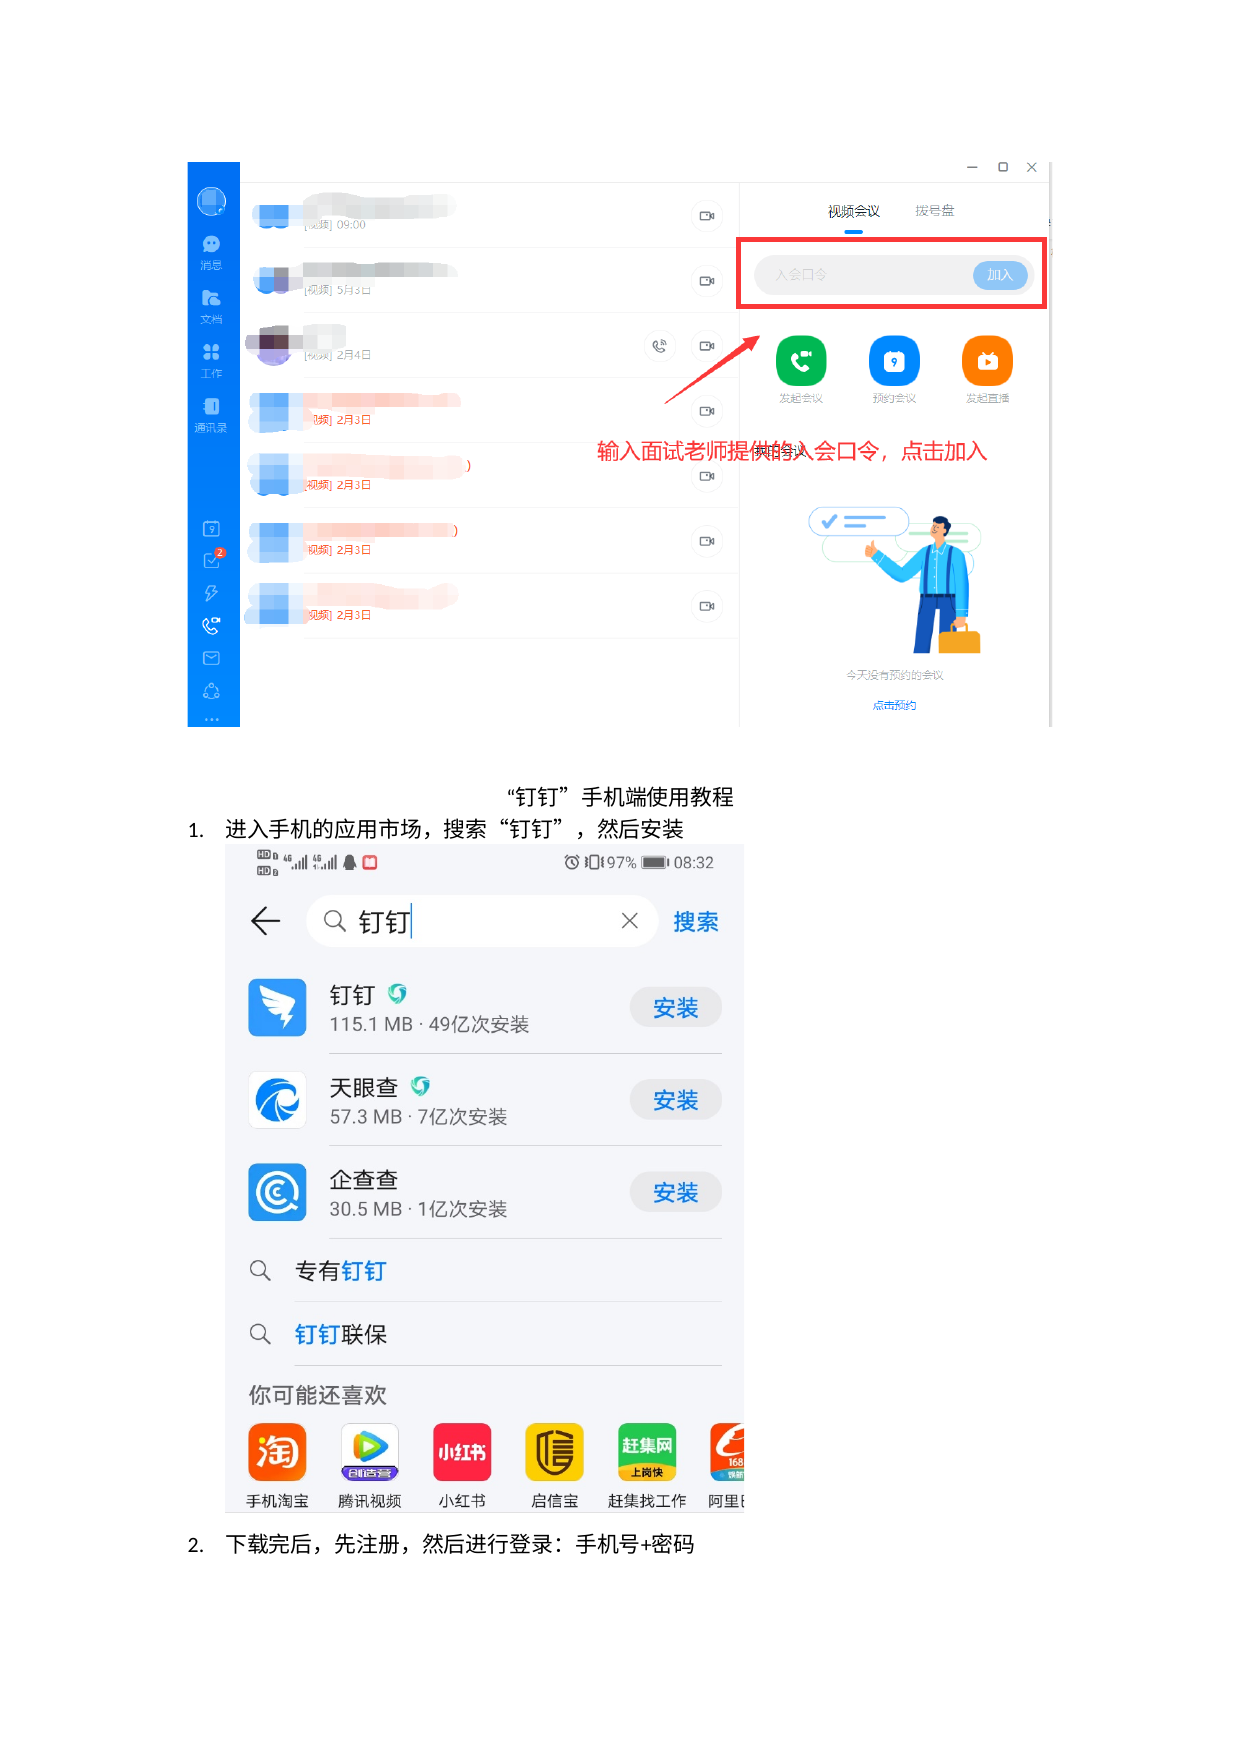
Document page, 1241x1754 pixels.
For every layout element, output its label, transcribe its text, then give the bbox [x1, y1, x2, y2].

picture [225, 844, 745, 1516]
picture [187, 162, 1053, 727]
text “钉钉”手机端使用教程 [187, 779, 1053, 812]
list 进入手机的应用市场，搜索“钉钉”，然后安装 [187, 812, 1053, 844]
list 下载完后，先注册，然后进行登录：手机号+密码 [187, 1527, 1053, 1559]
